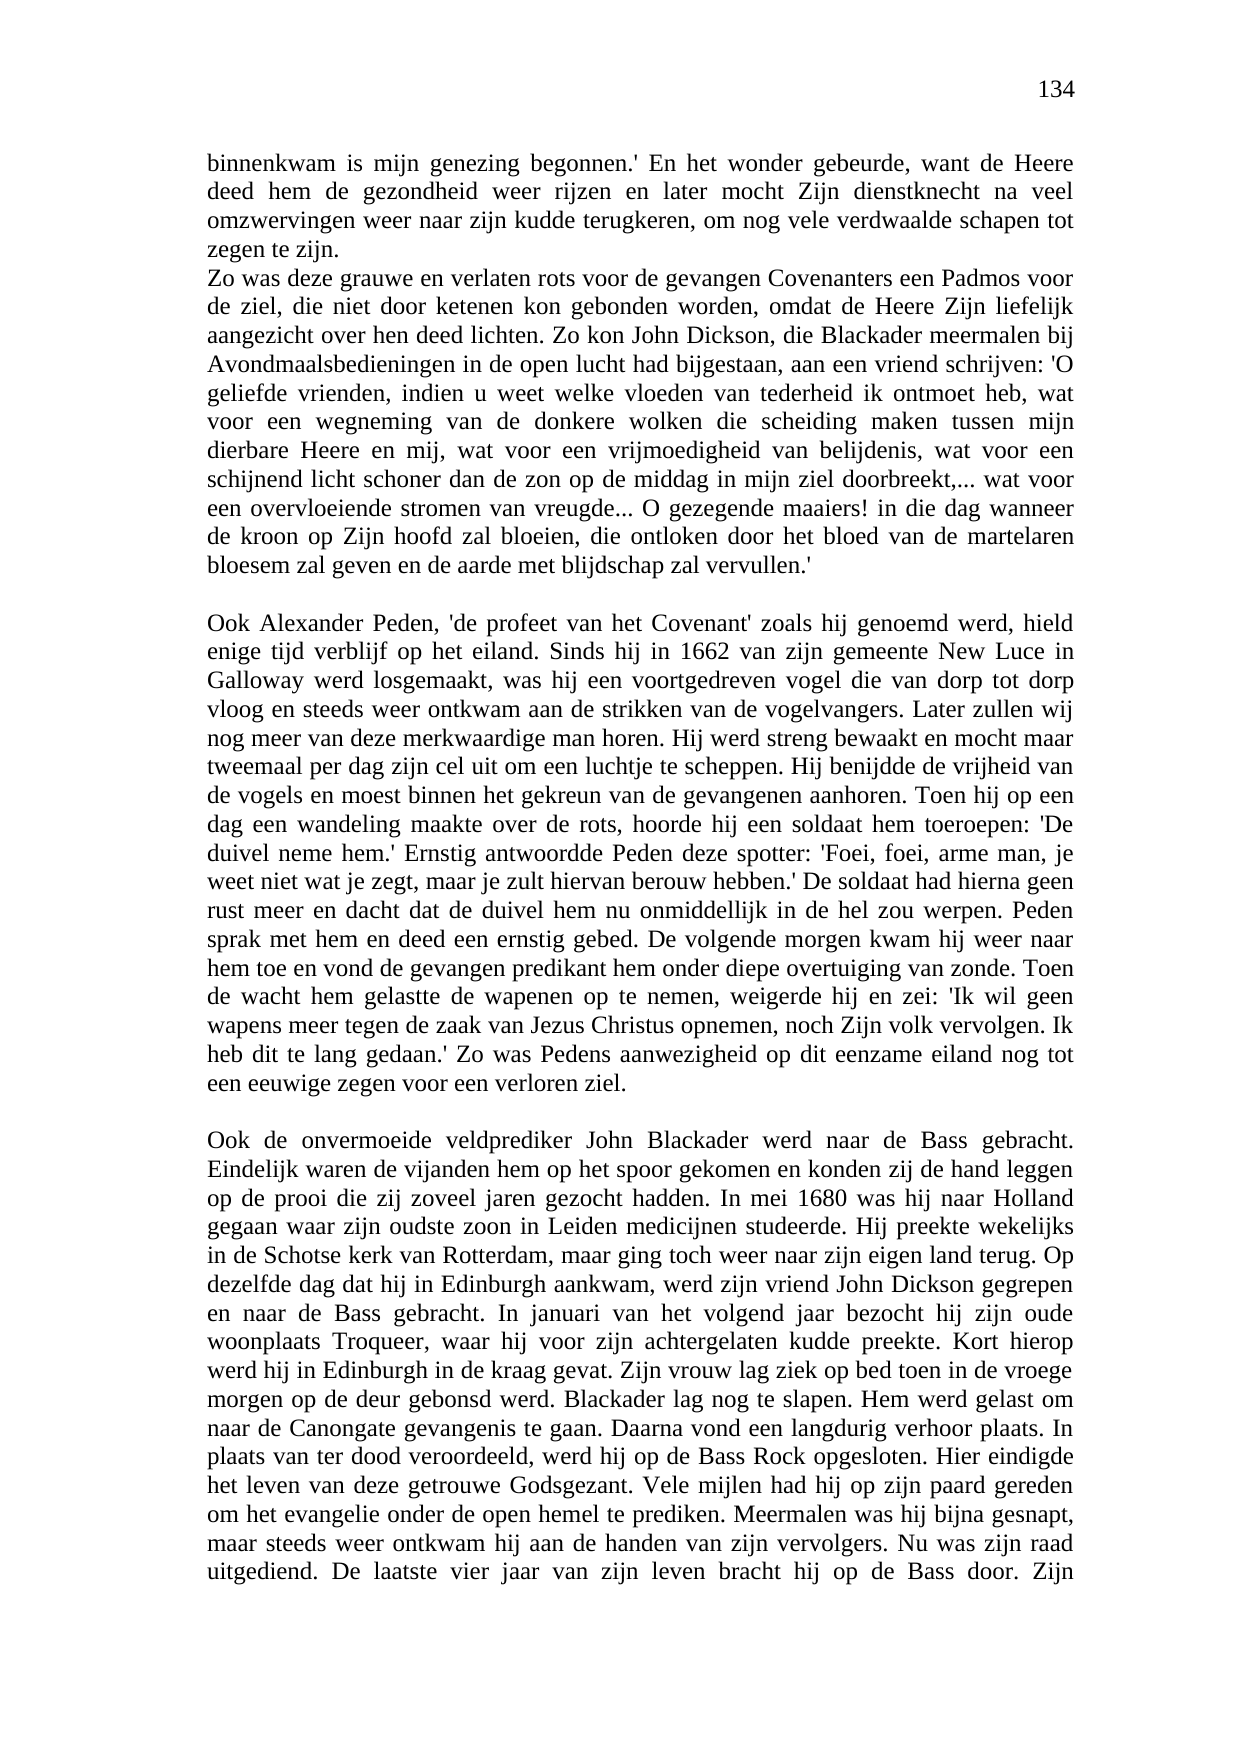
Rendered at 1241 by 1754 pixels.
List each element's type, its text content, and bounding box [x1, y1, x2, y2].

text Zo was deze grauwe en verlaten rots voor de gevangen Covenanters een Padmos voor de ziel, die niet door ketenen kon gebonden worden, omdat de Heere Zijn liefelijk aangezicht over hen deed lichten. Zo kon John Dickson, die Blackader meermalen bij Avondmaalsbedieningen in de open lucht had bijgestaan, aan een vriend schrijven: 'O geliefde vrienden, indien u weet welke vloeden van tederheid ik ontmoet heb, wat voor een wegneming van de donkere wolken die scheiding maken tussen mijn dierbare Heere en mij, wat voor een vrijmoedigheid van belijdenis, wat voor een schijnend licht schoner dan de zon op de in mijn ziel doorbreekt,... wat voor een overvloeiende stromen van vreugde... O gezegende maaiers! in die dag wanneer de kroon op Zijn hoofd zal bloeien, die ontloken door het bloed van de martelaren bloesem zal geven en de aarde met blijdschap zal vervullen.' [207, 263, 1075, 579]
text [207, 1125, 1075, 1585]
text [207, 148, 1075, 263]
text Ook Alexander Peden, 'de profeet van het Covenant' zoals hij genoemd werd, hield enige tijd verblijf op het eiland. Sinds hij in 1662 van zijn gemeente New Luce in Galloway werd losgemaakt, was hij een voortgedreven vogel die van dorp tot dorp vloog en steeds weer ontkwam aan de strikken van de vogelvangers. Later zullen wij nog meer van deze merkwaardige man horen. Hij werd streng bewaakt en mocht maar tweemaal per dag zijn cel uit om een luchtje te scheppen. Hij benijdde de vrijheid van de vogels en moest binnen het gekreun van de gevangenen aanhoren. Toen hij op een dag een wandeling maakte over de rots, hoorde hij een soldaat hem toeroepen: 'De duivel neme hem.' Ernstig antwoordde Peden deze spotter: 'Foei, foei, arme man, je weet niet wat je zegt, maar je zult hiervan berouw hebben.' De soldaat had hierna geen rust meer en dacht dat de duivel hem nu onmiddellijk in de hel zou werpen. Peden sprak met hem en deed een ernstig gebed. De volgende morgen kwam hij weer naar hem toe en vond de gevangen predikant hem onder diepe overtuiging van zonde. Toen de wacht hem gelastte de wapenen op te nemen, weigerde hij en zei: 'Ik wil geen wapens meer tegen de zaak van Jezus Christus opnemen, noch Zijn volk vervolgen. Ik heb dit te lang gedaan.' Zo was Pedens aanwezigheid op dit eenzame eiland nog tot een eeuwige zegen voor een verloren ziel. [207, 608, 1075, 1096]
